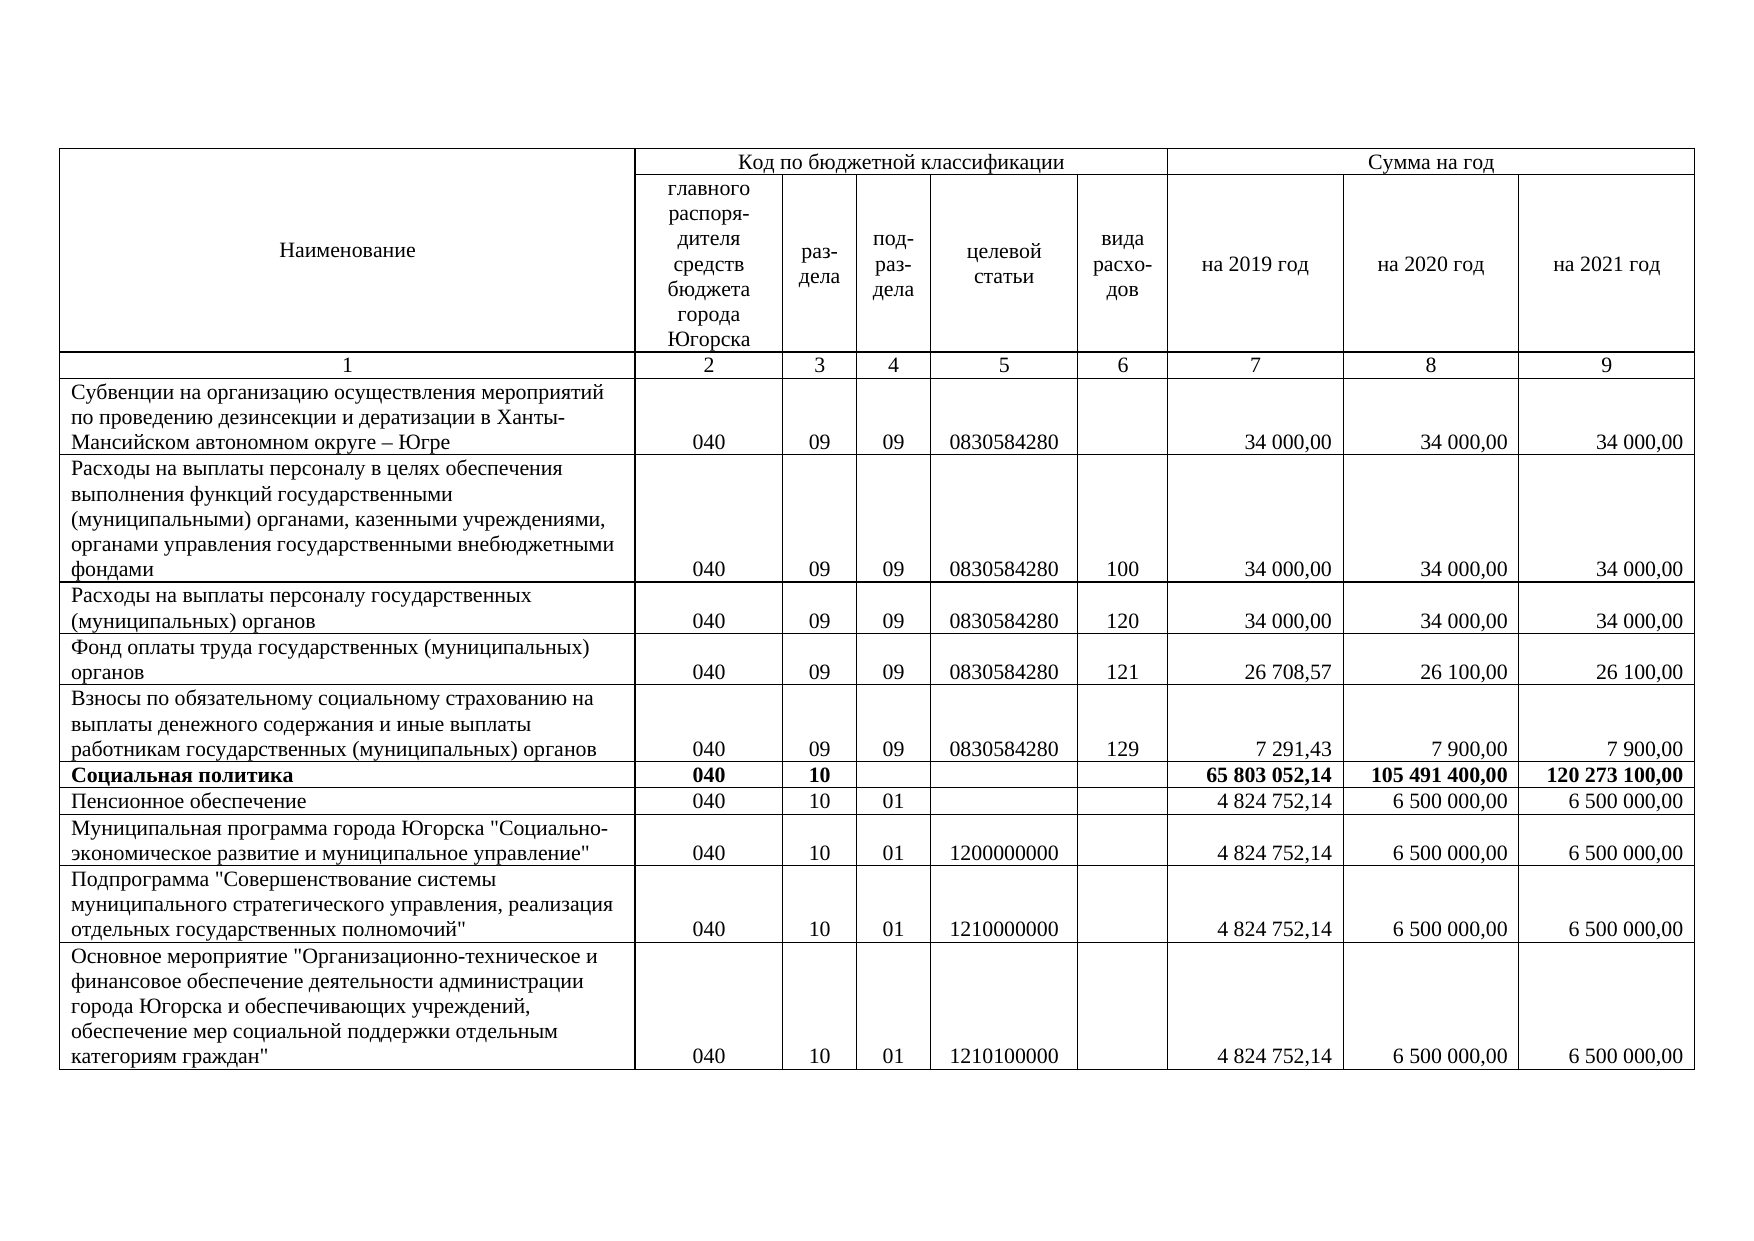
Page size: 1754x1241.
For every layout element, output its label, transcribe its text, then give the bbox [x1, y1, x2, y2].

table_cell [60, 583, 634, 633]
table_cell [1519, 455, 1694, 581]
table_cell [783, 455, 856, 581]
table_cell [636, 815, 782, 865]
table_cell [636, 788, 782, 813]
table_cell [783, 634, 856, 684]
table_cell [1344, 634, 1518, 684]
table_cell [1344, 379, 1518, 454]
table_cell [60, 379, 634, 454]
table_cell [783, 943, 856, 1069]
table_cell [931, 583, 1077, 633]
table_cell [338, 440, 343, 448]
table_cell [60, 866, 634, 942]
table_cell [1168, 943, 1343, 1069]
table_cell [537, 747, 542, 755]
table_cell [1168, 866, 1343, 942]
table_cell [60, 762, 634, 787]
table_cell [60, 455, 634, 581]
table_cell 8 [1344, 353, 1518, 378]
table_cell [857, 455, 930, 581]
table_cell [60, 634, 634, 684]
table_cell целевой статьи [931, 175, 1077, 351]
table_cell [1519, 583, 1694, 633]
table_cell вида расхо-дов [1078, 175, 1167, 351]
table_cell на 2021 год [1519, 175, 1694, 351]
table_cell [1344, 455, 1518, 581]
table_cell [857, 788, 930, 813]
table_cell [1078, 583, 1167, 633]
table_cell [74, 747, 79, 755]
table_header Сумма на год [1168, 149, 1694, 174]
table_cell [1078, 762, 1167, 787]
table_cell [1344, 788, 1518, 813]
table_cell 3 [783, 353, 856, 378]
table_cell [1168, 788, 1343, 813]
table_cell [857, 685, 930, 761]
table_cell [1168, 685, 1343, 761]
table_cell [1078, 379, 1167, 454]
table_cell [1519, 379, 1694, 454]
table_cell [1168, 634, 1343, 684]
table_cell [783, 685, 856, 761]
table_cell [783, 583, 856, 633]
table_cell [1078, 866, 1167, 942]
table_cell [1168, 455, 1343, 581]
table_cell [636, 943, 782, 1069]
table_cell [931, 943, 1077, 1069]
table_header Код по бюджетной классификации [636, 149, 1167, 174]
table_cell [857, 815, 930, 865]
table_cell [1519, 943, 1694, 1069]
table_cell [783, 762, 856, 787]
table_cell на 2020 год [1344, 175, 1518, 351]
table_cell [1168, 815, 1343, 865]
table_cell 6 [1078, 353, 1167, 378]
table_cell 1 [60, 353, 634, 378]
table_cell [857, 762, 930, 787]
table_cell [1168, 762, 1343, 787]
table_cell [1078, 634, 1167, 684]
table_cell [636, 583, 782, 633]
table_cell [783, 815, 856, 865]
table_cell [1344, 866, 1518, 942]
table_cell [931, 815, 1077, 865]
table_cell раз-дела [783, 175, 856, 351]
table_cell на 2019 год [1168, 175, 1343, 351]
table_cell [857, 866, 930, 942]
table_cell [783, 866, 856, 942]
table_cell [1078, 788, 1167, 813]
table_cell 2 [636, 353, 782, 378]
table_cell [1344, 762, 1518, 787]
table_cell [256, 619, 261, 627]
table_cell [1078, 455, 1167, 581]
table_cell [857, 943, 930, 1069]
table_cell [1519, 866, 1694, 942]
table_cell главного распоря- дителя средств бюджета города Югорска [636, 175, 782, 351]
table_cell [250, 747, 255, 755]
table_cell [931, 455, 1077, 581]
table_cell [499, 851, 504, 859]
table_cell 7 [1168, 353, 1343, 378]
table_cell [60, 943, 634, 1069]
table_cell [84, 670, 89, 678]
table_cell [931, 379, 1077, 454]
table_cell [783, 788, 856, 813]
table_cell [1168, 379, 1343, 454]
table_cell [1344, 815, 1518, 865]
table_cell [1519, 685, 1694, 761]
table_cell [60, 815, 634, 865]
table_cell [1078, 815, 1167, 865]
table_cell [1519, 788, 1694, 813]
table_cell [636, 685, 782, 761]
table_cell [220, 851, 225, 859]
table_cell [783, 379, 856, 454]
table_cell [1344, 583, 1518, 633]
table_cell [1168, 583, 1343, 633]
table_cell 5 [931, 353, 1077, 378]
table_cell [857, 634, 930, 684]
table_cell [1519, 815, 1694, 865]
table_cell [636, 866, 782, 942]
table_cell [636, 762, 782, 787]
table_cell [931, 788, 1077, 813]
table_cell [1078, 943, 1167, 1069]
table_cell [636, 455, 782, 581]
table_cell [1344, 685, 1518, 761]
table_header Наименование [60, 149, 634, 351]
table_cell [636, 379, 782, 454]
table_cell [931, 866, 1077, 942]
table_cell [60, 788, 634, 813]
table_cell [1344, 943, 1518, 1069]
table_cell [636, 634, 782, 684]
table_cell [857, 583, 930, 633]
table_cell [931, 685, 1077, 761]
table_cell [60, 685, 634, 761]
table_cell под-раз-дела [857, 175, 930, 351]
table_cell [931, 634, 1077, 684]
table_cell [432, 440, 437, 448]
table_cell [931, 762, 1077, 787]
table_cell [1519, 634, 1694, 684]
table_cell 4 [857, 353, 930, 378]
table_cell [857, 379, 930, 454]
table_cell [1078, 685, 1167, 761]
table_cell 9 [1519, 353, 1694, 378]
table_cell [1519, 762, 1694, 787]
